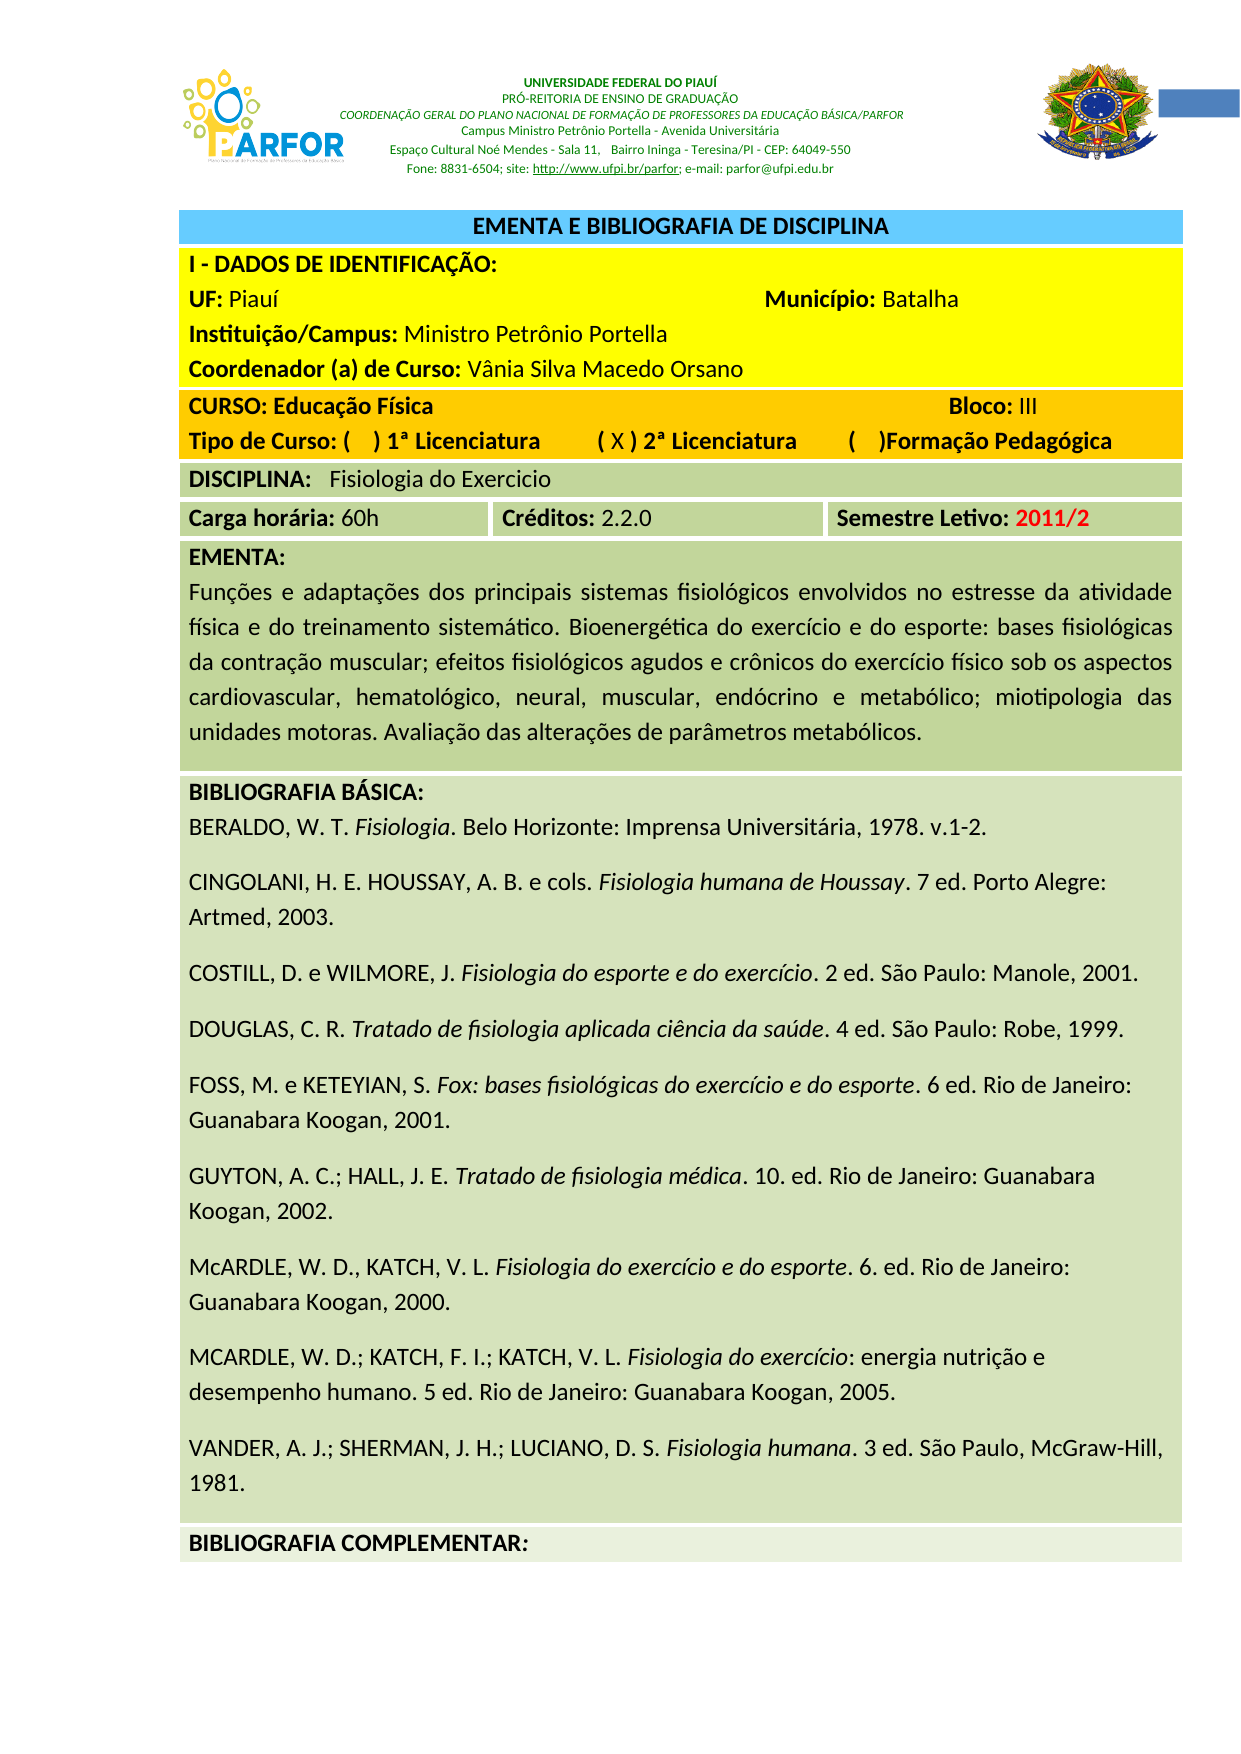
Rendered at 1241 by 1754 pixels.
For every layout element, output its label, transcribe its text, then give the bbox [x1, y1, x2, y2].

picture [183, 69, 344, 163]
table_cell Semestre Letivo: 2011/2 [828, 502, 1182, 536]
picture [1035, 61, 1159, 163]
table_cell Créditos: 2.2.0 [493, 502, 823, 536]
table_cell BIBLIOGRAFIA BÁSICA: BERALDO, W. T. Fisiologia. Belo Horizonte: Imprensa Universitária, 1978. v.1-2. CINGOLANI, H. E. HOUSSAY, A. B. e cols. Fisiologia humana de Houssay. 7 ed. Porto Alegre: Artmed, 2003. COSTILL, D. e WILMORE, J. Fisiologia do esporte e do exercício. 2 ed. São Paulo: Manole, 2001. DOUGLAS, C. R. Tratado de fisiologia aplicada ciência da saúde. 4 ed. São Paulo: Robe, 1999. FOSS, M. e KETEYIAN, S. Fox: bases fisiológicas do exercício e do esporte. 6 ed. Rio de Janeiro: Guanabara Koogan, 2001. GUYTON, A. C.; HALL, J. E. Tratado de fisiologia médica. 10. ed. Rio de Janeiro: Guanabara Koogan, 2002. McARDLE, W. D., KATCH, V. L. Fisiologia do exercício e do esporte. 6. ed. Rio de Janeiro: Guanabara Koogan, 2000. MCARDLE, W. D.; KATCH, F. I.; KATCH, V. L. Fisiologia do exercício: energia nutrição e desempenho humano. 5 ed. Rio de Janeiro: Guanabara Koogan, 2005. VANDER, A. J.; SHERMAN, J. H.; LUCIANO, D. S. Fisiologia humana. 3 ed. São Paulo, McGraw-Hill, 1981. [180, 776, 1182, 1523]
table_cell CURSO: Educação Física Bloco: III Tipo de Curso: ( ) 1ª Licenciatura ( X ) 2ª Licenciatura ( )Formação Pedagógica [179, 390, 1183, 459]
table_cell DISCIPLINA: Fisiologia do Exercicio [180, 463, 1182, 497]
table_cell EMENTA: Funções e adaptações dos principais sistemas fisiológicos envolvidos no estresse da atividade física e do treinamento sistemático. Bioenergética do exercício e do esporte: bases fisiológicas da contração muscular; efeitos fisiológicos agudos e crônicos do exercício físico sob os aspectos cardiovascular, hematológico, neural, muscular, endócrino e metabólico; miotipologia das unidades motoras. Avaliação das alterações de parâmetros metabólicos. [180, 541, 1182, 771]
table_cell Carga horária: 60h [180, 502, 488, 536]
table_cell I - DADOS DE IDENTIFICAÇÃO: UF: Piauí Município: Batalha Instituição/Campus: Ministro Petrônio Portella Coordenador (a) de Curso: Vânia Silva Macedo Orsano [179, 248, 1183, 387]
table_header EMENTA E BIBLIOGRAFIA DE DISCIPLINA [179, 210, 1183, 244]
